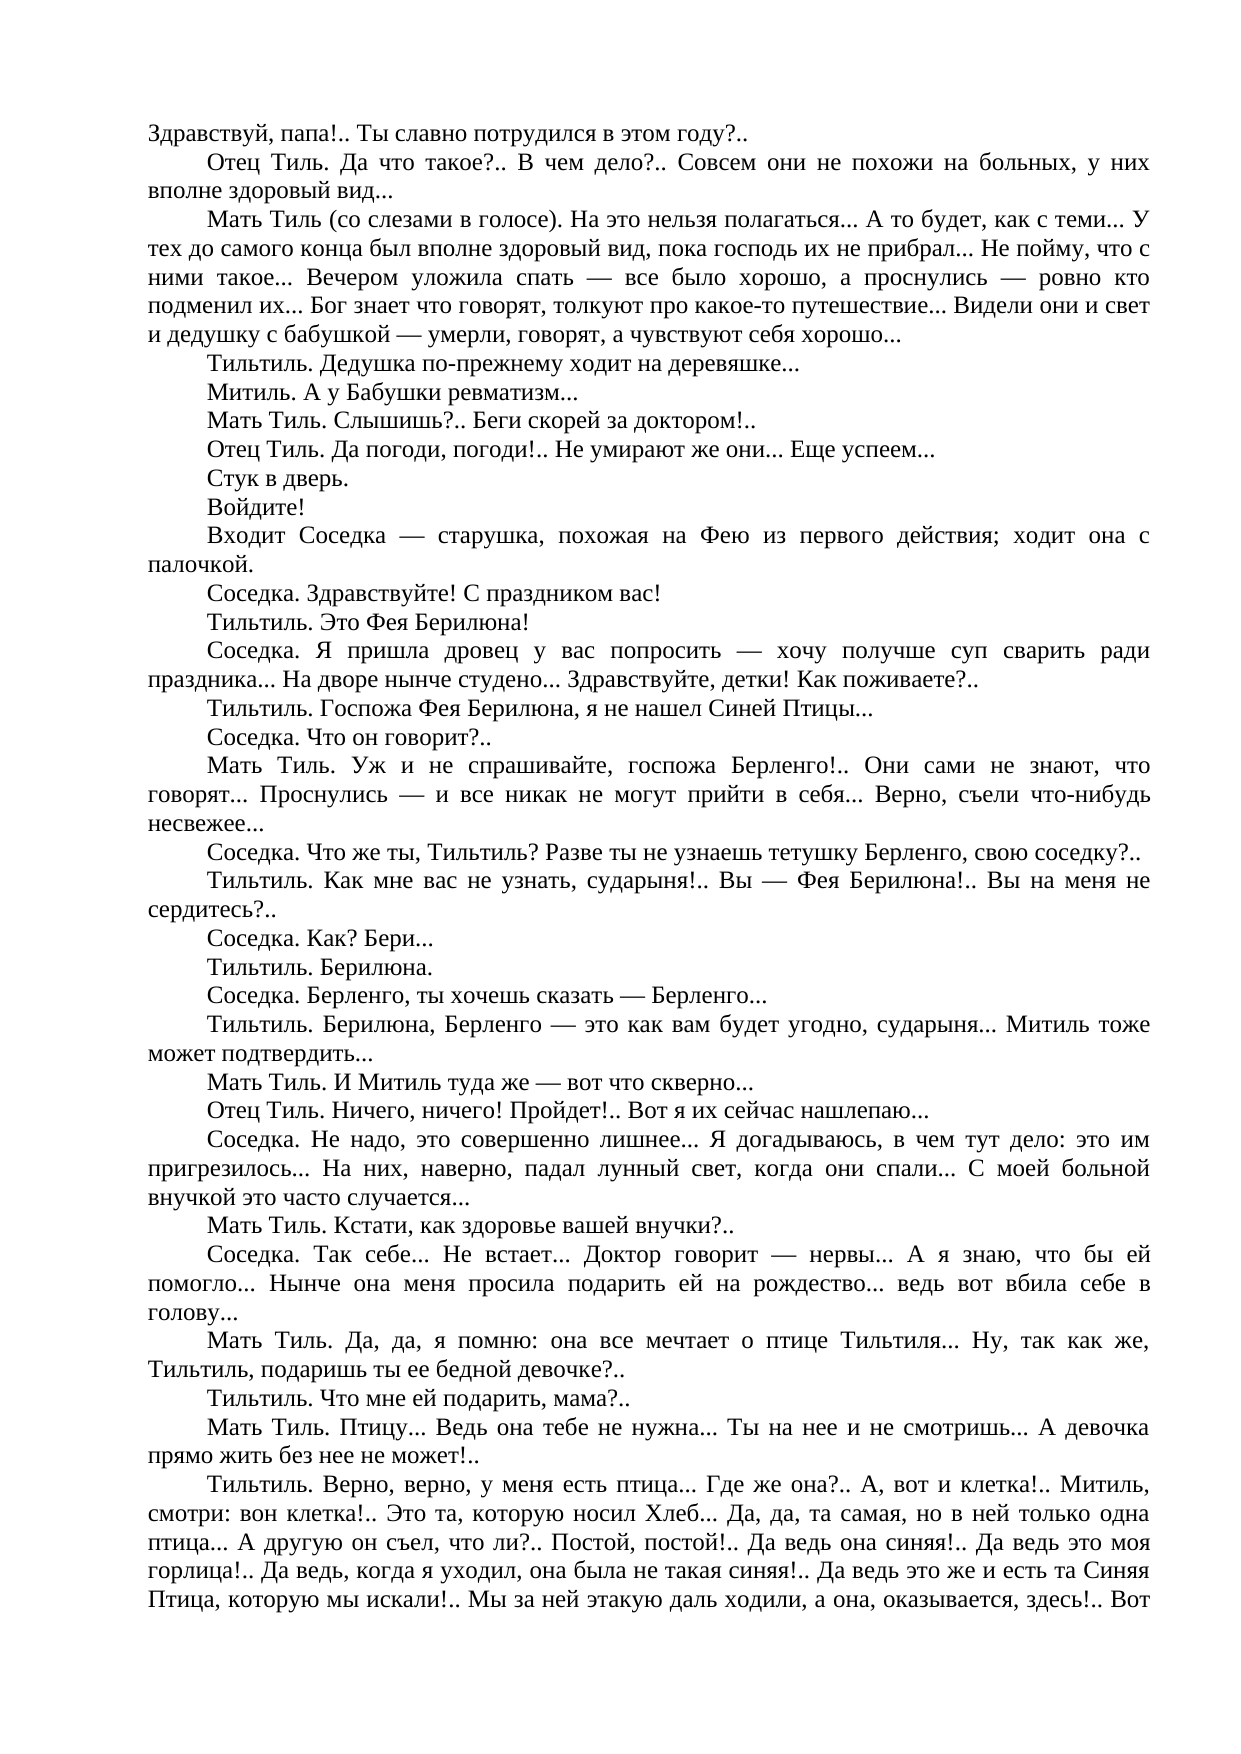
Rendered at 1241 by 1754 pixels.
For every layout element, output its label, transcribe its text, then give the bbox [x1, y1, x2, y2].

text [148, 118, 1152, 147]
text Тильтиль. Берилюна, Берленго — это как вам будет угодно, сударыня... Митиль тоже может подтвердить... [148, 1009, 1152, 1067]
text Соседка. Я пришла дровец у вас попросить — хочу получше суп сварить ради праздника... На дворе нынче студено... Здравствуйте, детки! Как поживаете?.. [148, 636, 1152, 693]
text Соседка. Берленго, ты хочешь сказать — Берленго... [148, 981, 1152, 1009]
text Входит Соседка — старушка, похожая на Фею из первого действия; ходит она с палочкой. [148, 521, 1152, 578]
text Тильтиль. Это Фея Берилюна! [148, 607, 1152, 636]
text Тильтиль. Как мне вас не узнать, сударыня!.. Вы — Фея Берилюна!.. Вы на меня не сердитесь?.. [148, 866, 1152, 923]
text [148, 1469, 1152, 1613]
text Митиль. А у Бабушки ревматизм... [148, 377, 1152, 406]
text Мать Тиль. Уж и не спрашивайте, госпожа Берленго!.. Они сами не знают, что говорят... Проснулись — и все никак не могут прийти в себя... Верно, съели что-нибудь несвежее... [148, 751, 1152, 837]
text Соседка. Что он говорит?.. [148, 722, 1152, 751]
text Отец Тиль. Да погоди, погоди!.. Не умирают же они... Еще успеем... [148, 434, 1152, 463]
text Мать Тиль. Слышишь?.. Беги скорей за доктором!.. [148, 406, 1152, 434]
text Мать Тиль. Птицу... Ведь она тебе не нужна... Ты на нее и не смотришь... А девочка прямо жить без нее не может!.. [148, 1412, 1152, 1469]
text Тильтиль. Что мне ей подарить, мама?.. [148, 1383, 1152, 1412]
text Мать Тиль. Да, да, я помню: она все мечтает о птице Тильтиля... Ну, так как же, Тильтиль, подаришь ты ее бедной девочке?.. [148, 1326, 1152, 1383]
text Мать Тиль (со слезами в голосе). На это нельзя полагаться... А то будет, как с теми... У тех до самого конца был вполне здоровый вид, пока господь их не прибрал... Не пойму, что с ними такое... Вечером уложила спать — все было хорошо, а проснулись — ровно кто подменил их... Бог знает что говорят, толкуют про какое-то путешествие... Видели они и свет и дедушку с бабушкой — умерли, говорят, а чувствуют себя хорошо... [148, 204, 1152, 348]
text Соседка. Здравствуйте! С праздником вас! [148, 578, 1152, 607]
text Тильтиль. Госпожа Фея Берилюна, я не нашел Синей Птицы... [148, 693, 1152, 722]
text Соседка. Что же ты, Тильтиль? Разве ты не узнаешь тетушку Берленго, свою соседку?.. [148, 837, 1152, 866]
text Стук в дверь. [148, 463, 1152, 492]
text Отец Тиль. Да что такое?.. В чем дело?.. Совсем они не похожи на больных, у них вполне здоровый вид... [148, 147, 1152, 204]
text Мать Тиль. И Митиль туда же — вот что скверно... [148, 1067, 1152, 1096]
text Тильтиль. Дедушка по-прежнему ходит на деревяшке... [148, 348, 1152, 377]
text Войдите! [148, 492, 1152, 521]
text Тильтиль. Берилюна. [148, 952, 1152, 981]
text Соседка. Так себе... Не встает... Доктор говорит — нервы... А я знаю, что бы ей помогло... Нынче она меня просила подарить ей на рождество... ведь вот вбила себе в голову... [148, 1239, 1152, 1326]
text Соседка. Не надо, это совершенно лишнее... Я догадываюсь, в чем тут дело: это им пригрезилось... На них, наверно, падал лунный свет, когда они спали... С моей больной внучкой это часто случается... [148, 1124, 1152, 1211]
text Соседка. Как? Бери... [148, 923, 1152, 952]
text Отец Тиль. Ничего, ничего! Пройдет!.. Вот я их сейчас нашлепаю... [148, 1096, 1152, 1124]
text Мать Тиль. Кстати, как здоровье вашей внучки?.. [148, 1211, 1152, 1239]
